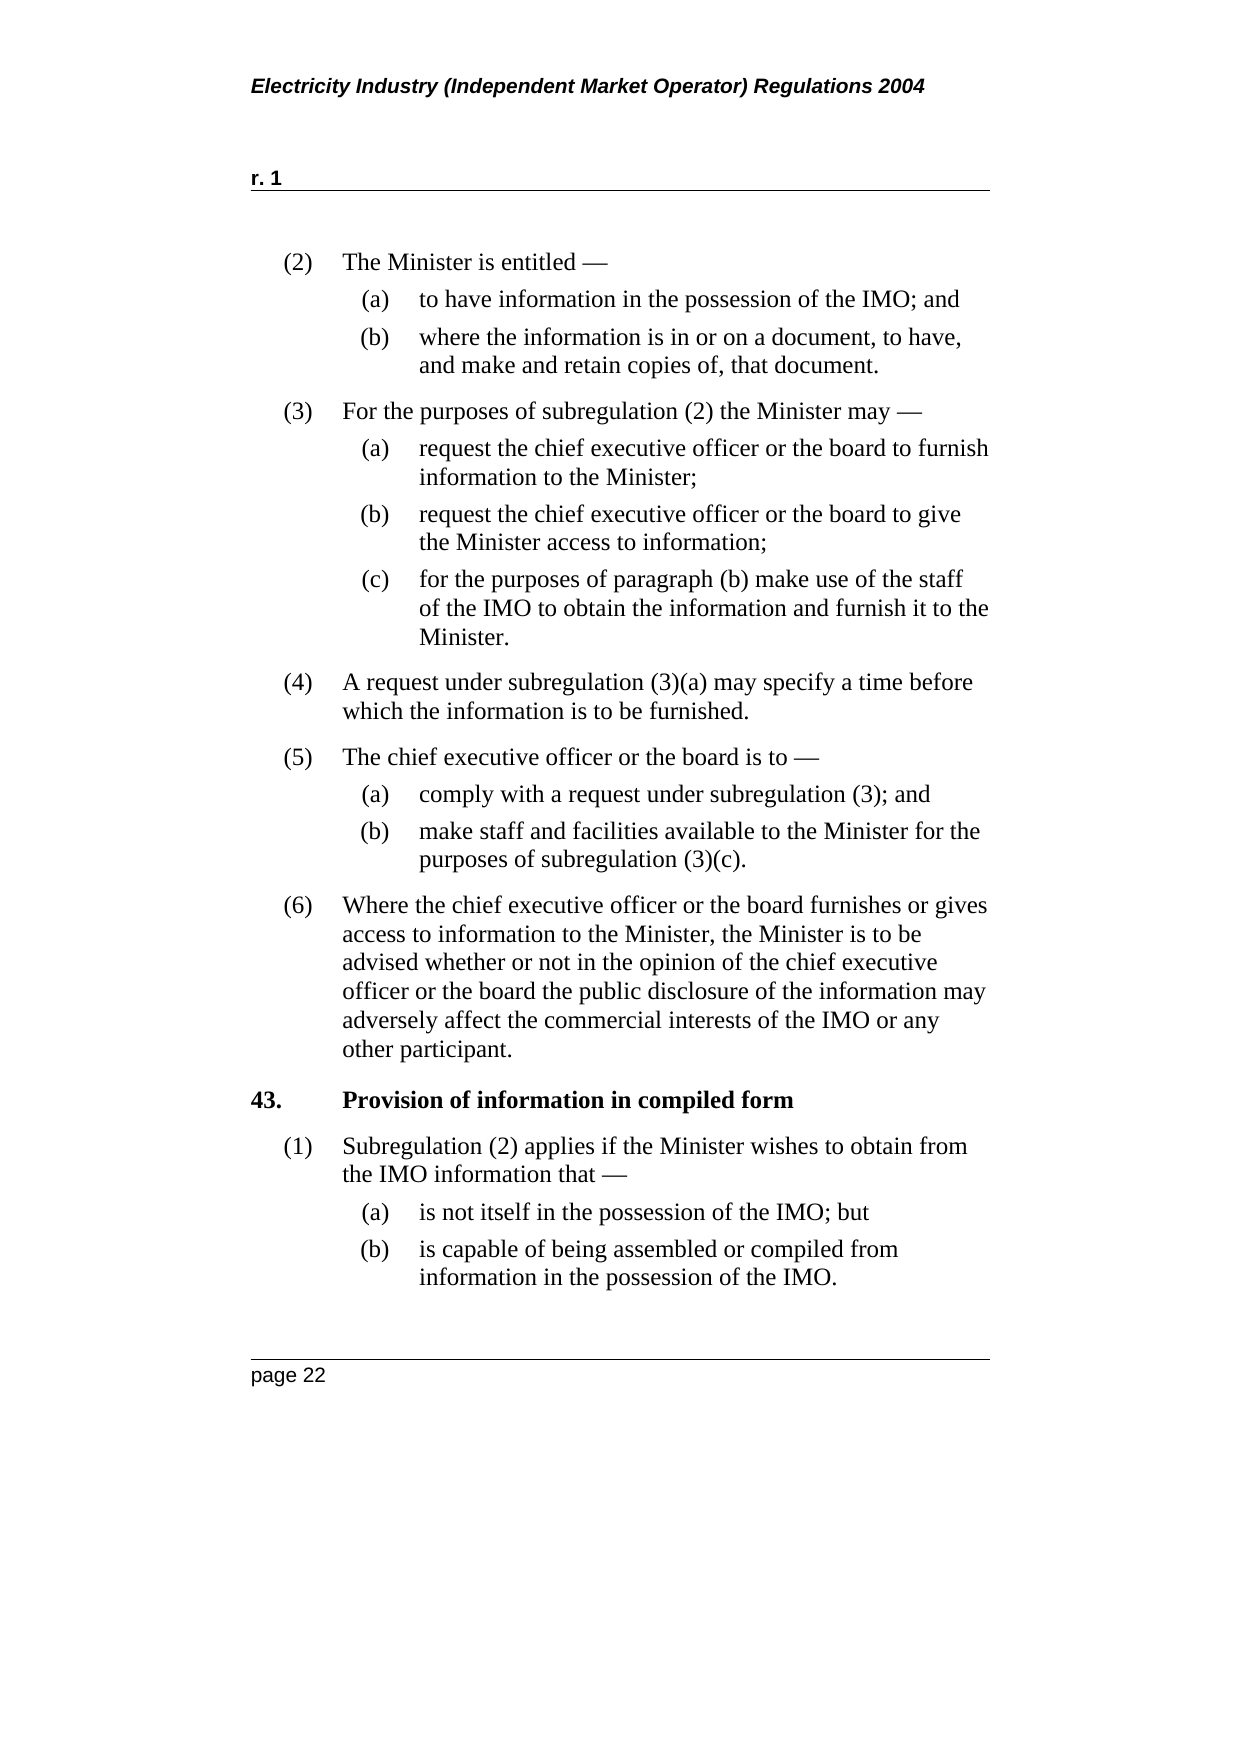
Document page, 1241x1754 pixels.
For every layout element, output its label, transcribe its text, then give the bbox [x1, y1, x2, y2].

text (b) where the information is in or on a document, to have, and make and retain copies of, that document. [251, 322, 990, 379]
text (a) to have information in the possession of the IMO; and [251, 284, 990, 313]
text (b) make staff and facilities available to the Minister for the purposes of subregulation (3)(c). [251, 816, 990, 873]
text (c) for the purposes of paragraph (b) make use of the staff of the IMO to obtain the information and furnish it to the Minister. [251, 564, 990, 651]
text (b) request the chief executive officer or the board to give the Minister access to information; [251, 499, 990, 556]
text (4) A request under subregulation (3)(a) may specify a time before which the information is to be furnished. [251, 667, 990, 725]
text (a) comply with a request under subregulation (3); and [251, 779, 990, 807]
text (5) The chief executive officer or the board is to — [251, 742, 990, 770]
text (b) is capable of being assembled or compiled from information in the possession of the IMO. [251, 1234, 990, 1291]
text (6) Where the chief executive officer or the board furnishes or gives access to information to the Minister, the Minister is to be advised whether or not in the opinion of the chief executive officer or the board the public disclosure of the information may adversely affect the commercial interests of the IMO or any other participant. [251, 890, 990, 1062]
subtitle 43. Provision of information in compiled form [251, 1085, 990, 1114]
text (a) is not itself in the possession of the IMO; but [251, 1197, 990, 1225]
text (a) request the chief executive officer or the board to furnish information to the Minister; [251, 433, 990, 490]
text (3) For the purposes of subregulation (2) the Minister may — [251, 396, 990, 424]
text (1) Subregulation (2) applies if the Minister wishes to obtain from the IMO information that — [251, 1131, 990, 1188]
text (2) The Minister is entitled — [251, 247, 990, 276]
